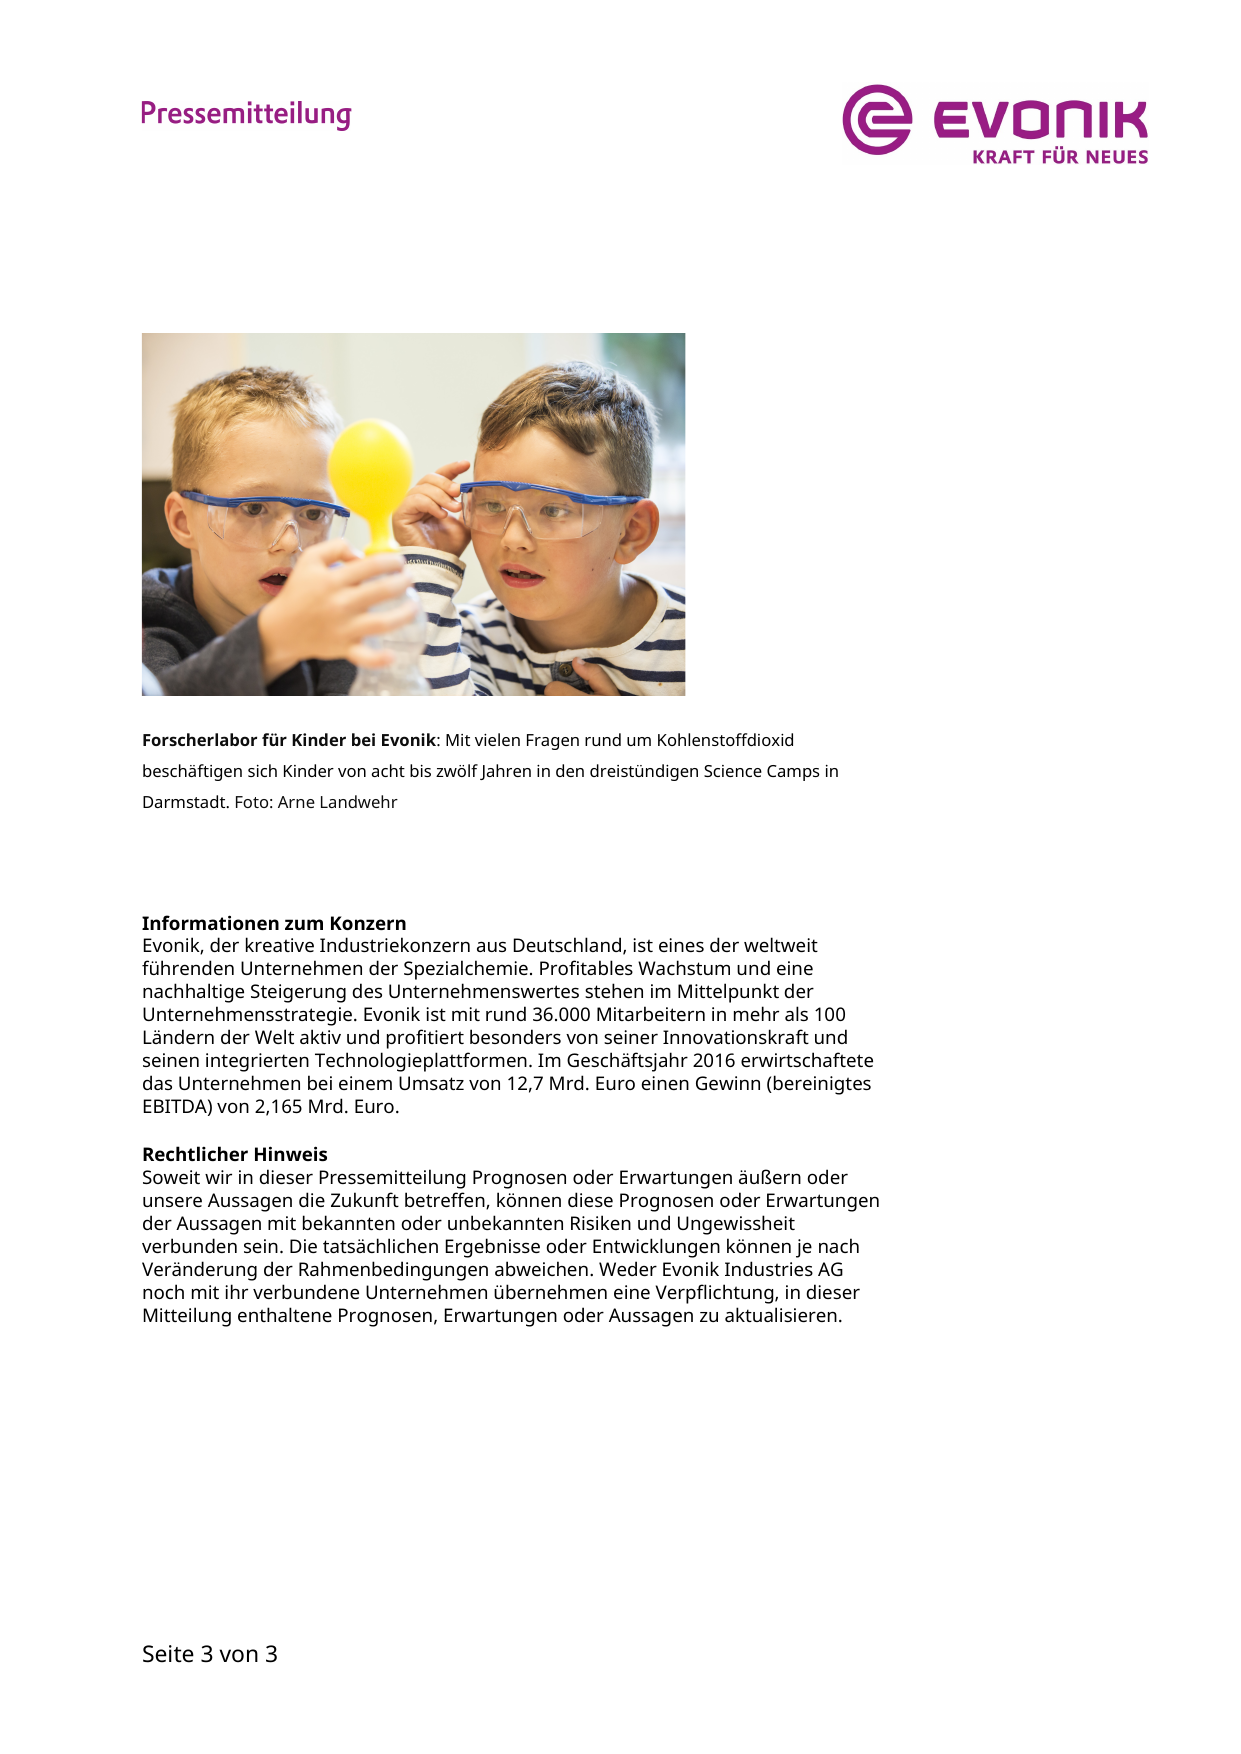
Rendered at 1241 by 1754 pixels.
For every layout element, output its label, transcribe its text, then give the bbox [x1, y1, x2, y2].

picture [141, 333, 686, 696]
text Rechtlicher Hinweis [142, 1141, 886, 1164]
text Soweit wir in dieser Pressemitteilung Prognosen oder Erwartungen äußern oder unsere Aussagen die Zukunft betreffen, können diese Prognosen oder Erwartungen der Aussagen mit bekannten oder unbekannten Risiken und Ungewissheit verbunden sein. Die tatsächlichen Ergebnisse oder Entwicklungen können je nach Veränderung der Rahmenbedingungen abweichen. Weder Evonik Industries AG noch mit ihr verbundene Unternehmen übernehmen eine Verpflichtung, in dieser Mitteilung enthaltene Prognosen, Erwartungen oder Aussagen zu aktualisieren. [142, 1164, 886, 1324]
picture [141, 101, 352, 131]
text Forscherlabor für Kinder bei Evonik: Mit vielen Fragen rund um Kohlenstoffdioxid beschäftigen sich Kinder von acht bis zwölf Jahren in den dreistündigen Science Camps in Darmstadt. Foto: Arne Landwehr [142, 721, 886, 815]
text Evonik, der kreative Industriekonzern aus Deutschland, ist eines der weltweit führenden Unternehmen der Spezialchemie. Profitables Wachstum und eine nachhaltige Steigerung des Unternehmenswertes stehen im Mittelpunkt der Unternehmensstrategie. Evonik ist mit rund 36.000 Mitarbeitern in mehr als 100 Ländern der Welt aktiv und profitiert besonders von seiner Innovationskraft und seinen integrierten Technologieplattformen. Im Geschäftsjahr 2016 erwirtschaftete das Unternehmen bei einem Umsatz von 12,7 Mrd. Euro einen Gewinn (bereinigtes EBITDA) von 2,165 Mrd. Euro. [142, 932, 886, 1115]
text Informationen zum Konzern [142, 909, 886, 932]
picture [841, 82, 1149, 165]
